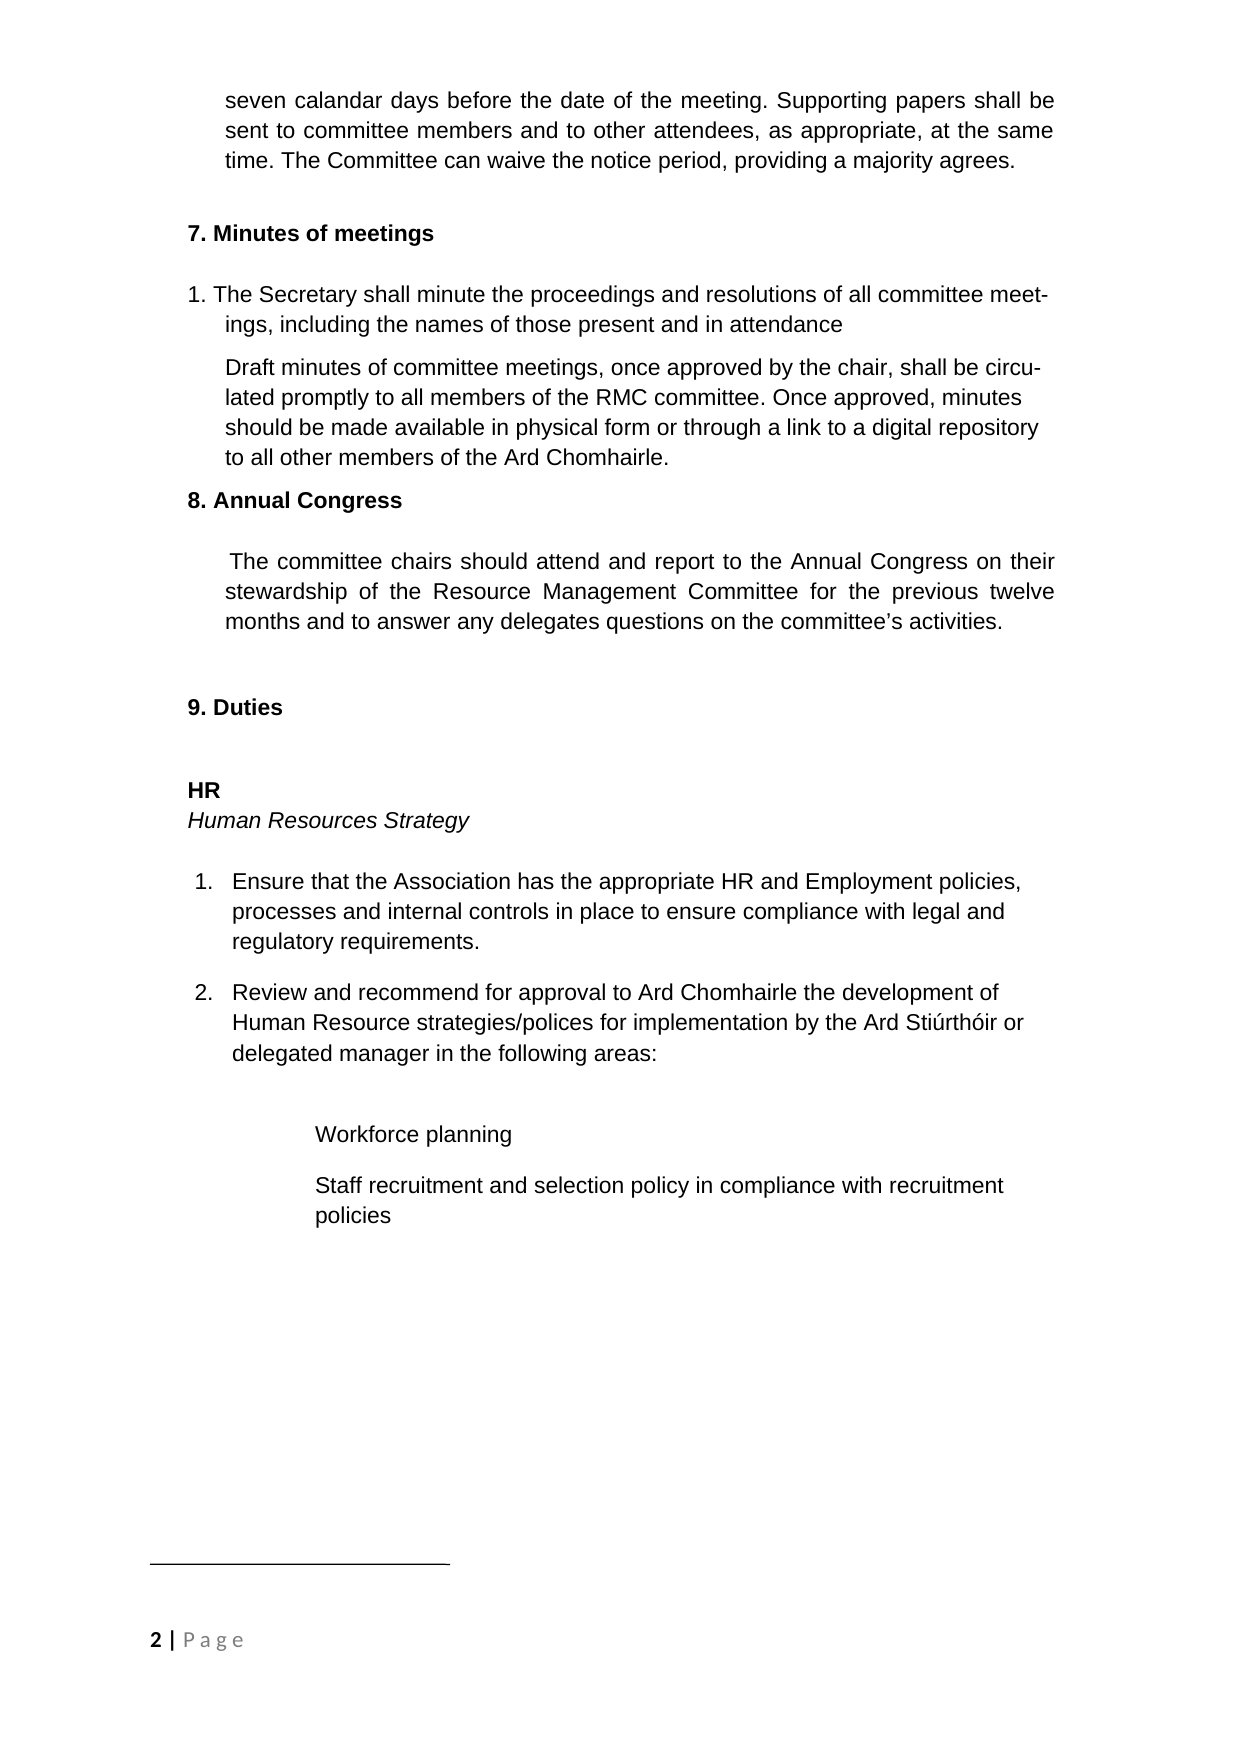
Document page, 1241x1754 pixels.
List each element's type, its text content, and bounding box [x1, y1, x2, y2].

text Human Resources Strategy [187, 807, 1105, 833]
subtitle 9. Duties [187, 694, 285, 720]
list Ensure that the Association has the appropriate HR and Employment policies, processes and internal controls in place to ensure compliance with legal and regulatory requirements. [194, 868, 1082, 954]
subtitle HR [187, 777, 1105, 803]
text 1. The Secretary shall minute the proceedings and resolutions of all committee meet- ings, including the names of those present and in attendance [187, 281, 1071, 337]
text The committee chairs should attend and report to the Annual Congress on their stewardship of the Resource Management Committee for the previous twelve months and to answer any delegates questions on the committee’s activities. [187, 548, 1056, 634]
text seven calandar days before the date of the meeting. Supporting papers shall be sent to committee members and to other attendees, as appropriate, at the same time. The Committee can waive the notice period, providing a majority agrees. [225, 87, 1055, 173]
subtitle 8. Annual Congress [187, 487, 1105, 513]
list Workforce planning [315, 1121, 1105, 1147]
subtitle 7. Minutes of meetings [187, 220, 1105, 246]
text Draft minutes of committee meetings, once approved by the chair, shall be circu- lated promptly to all members of the RMC committee. Once approved, minutes should be made available in physical form or through a link to a digital repository to all other members of the Ard Chomhairle. [225, 354, 1043, 471]
list Review and recommend for approval to Ard Chomhairle the development of Human Resource strategies/polices for implementation by the Ard Stiúrthóir or delegated manager in the following areas: [194, 979, 1055, 1066]
list Staff recruitment and selection policy in compliance with recruitment policies [315, 1172, 1004, 1229]
